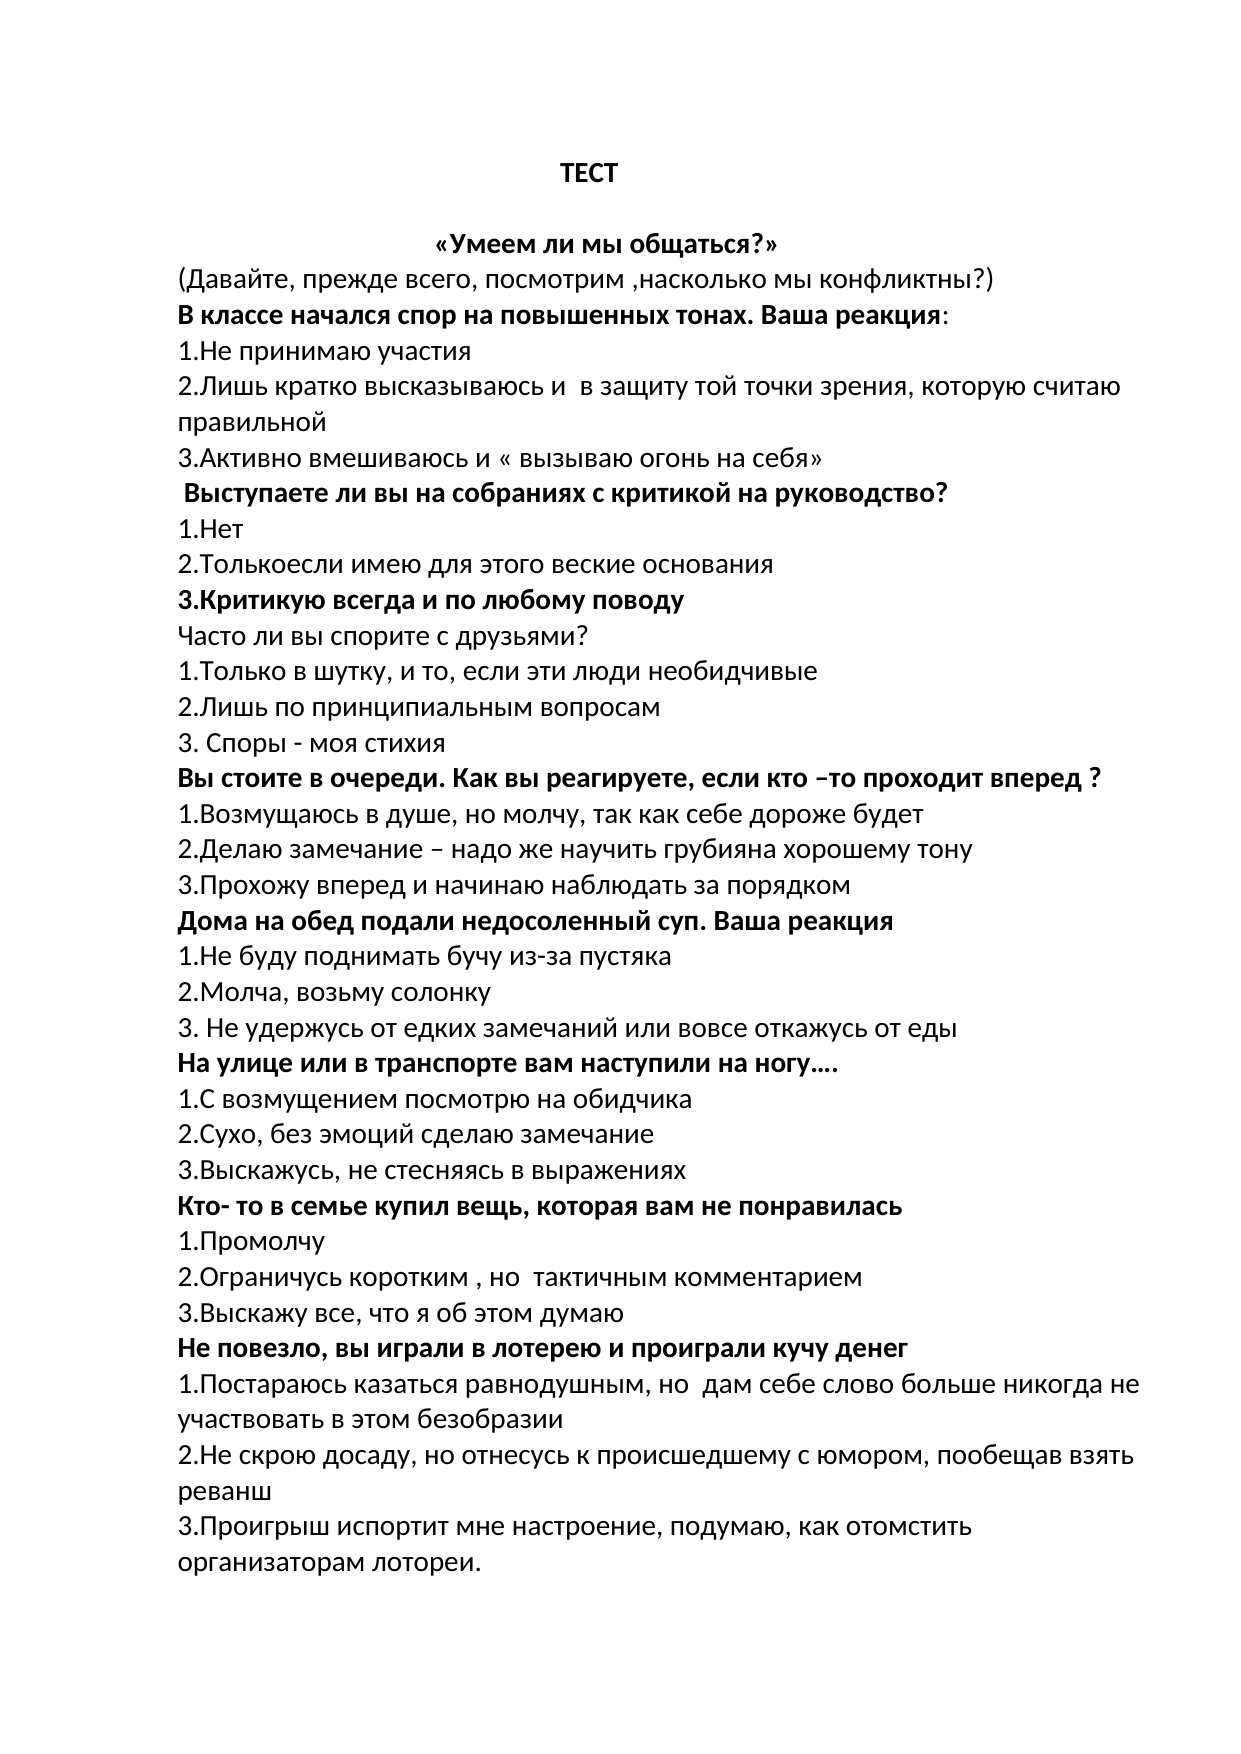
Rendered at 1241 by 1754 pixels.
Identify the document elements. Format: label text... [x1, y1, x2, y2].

text 3.Прохожу вперед и начинаю наблюдать за порядком [177, 866, 1152, 902]
text 2.Делаю замечание – надо же научить грубияна хорошему тону [177, 831, 1152, 866]
text 3.Активно вмешиваюсь и « вызываю огонь на себя» [177, 439, 1152, 474]
text 2.Лишь кратко высказываюсь и в защиту той точки зрения, которую считаю правильной [177, 367, 1152, 439]
text 3. Споры - моя стихия [177, 724, 1152, 759]
text Выступаете ли вы на собраниях с критикой на руководство? [177, 474, 1152, 510]
text 2.Ограничусь коротким , но тактичным комментарием [177, 1258, 1152, 1294]
text 1.Нет [177, 510, 1152, 546]
text 1.Только в шутку, и то, если эти люди необидчивые [177, 652, 1152, 688]
text 1.Промолчу [177, 1222, 1152, 1258]
text 1.Не принимаю участия [177, 332, 1152, 367]
text ТЕСТ [177, 154, 1152, 189]
text «Умеем ли мы общаться?» [177, 225, 1152, 261]
text 1.Постараюсь казаться равнодушным, но дам себе слово больше никогда не участвовать в этом безобразии [177, 1365, 1152, 1436]
text Не повезло, вы играли в лотерею и проиграли кучу денег [177, 1329, 1152, 1365]
text На улице или в транспорте вам наступили на ногу…. [177, 1044, 1152, 1080]
text Часто ли вы спорите с друзьями? [177, 617, 1152, 652]
text (Давайте, прежде всего, посмотрим ,насколько мы конфликтны?) [177, 261, 1152, 296]
text Вы стоите в очереди. Как вы реагируете, если кто –то проходит вперед ? [177, 759, 1152, 795]
text 3.Выскажусь, не стесняясь в выражениях [177, 1151, 1152, 1187]
text 2.Сухо, без эмоций сделаю замечание [177, 1116, 1152, 1151]
text Дома на обед подали недосоленный суп. Ваша реакция [177, 902, 1152, 937]
text 3. Не удержусь от едких замечаний или вовсе откажусь от еды [177, 1009, 1152, 1044]
text 3.Проигрыш испортит мне настроение, подумаю, как отомстить организаторам лотореи. [177, 1507, 1152, 1579]
text 2.Толькоесли имею для этого веские основания [177, 546, 1152, 581]
text Кто- то в семье купил вещь, которая вам не понравилась [177, 1187, 1152, 1222]
text 2.Молча, возьму солонку [177, 973, 1152, 1009]
text 3.Выскажу все, что я об этом думаю [177, 1294, 1152, 1329]
text 2.Не скрою досаду, но отнесусь к происшедшему с юмором, пообещав взять реванш [177, 1436, 1152, 1507]
text 1.Возмущаюсь в душе, но молчу, так как себе дороже будет [177, 795, 1152, 831]
text 3.Критикую всегда и по любому поводу [177, 581, 1152, 617]
text 1.С возмущением посмотрю на обидчика [177, 1080, 1152, 1116]
text 2.Лишь по принципиальным вопросам [177, 688, 1152, 724]
text 1.Не буду поднимать бучу из-за пустяка [177, 937, 1152, 973]
text В классе начался спор на повышенных тонах. Ваша реакция: [177, 296, 1152, 332]
